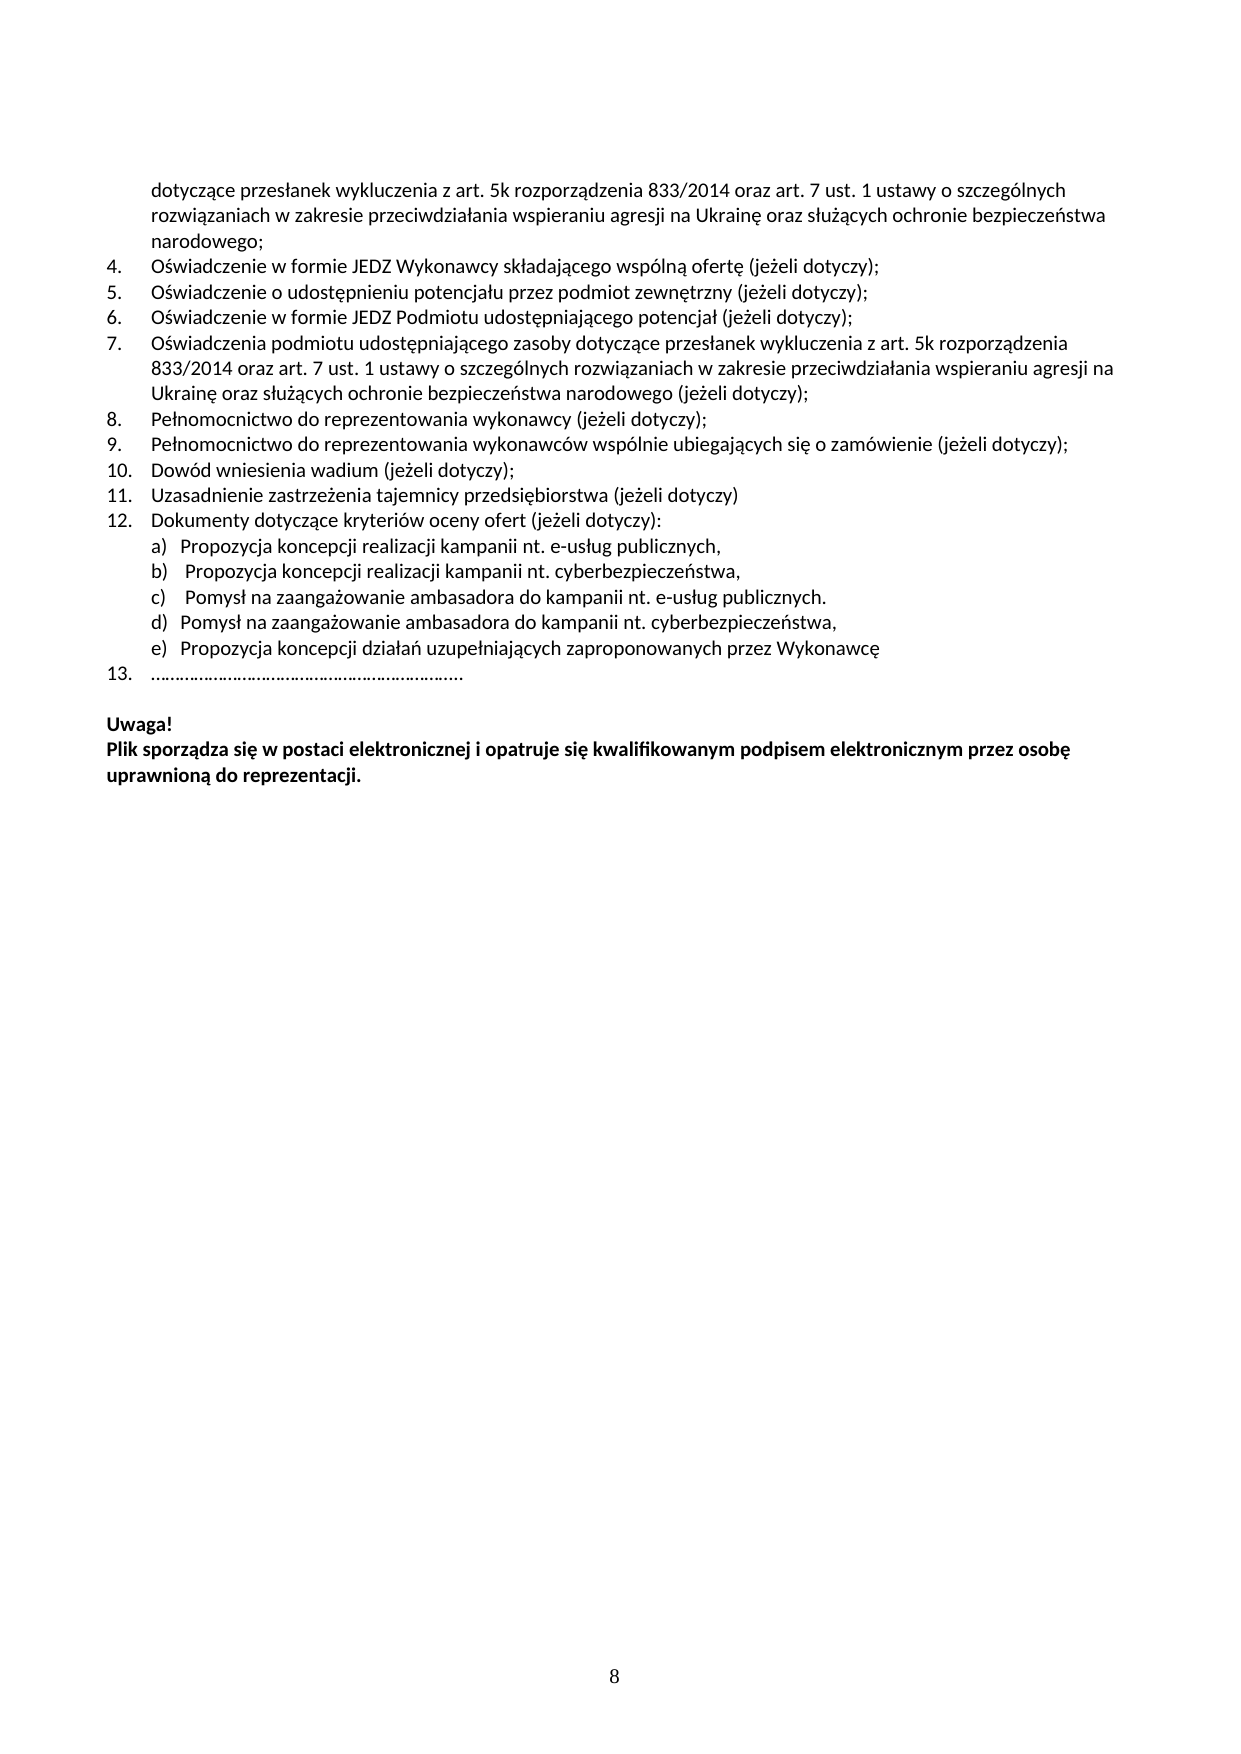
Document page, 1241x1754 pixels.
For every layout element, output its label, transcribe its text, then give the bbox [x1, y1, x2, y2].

list Dokumenty dotyczące kryteriów oceny ofert (jeżeli dotyczy): [106, 508, 1122, 533]
list Propozycja koncepcji realizacji kampanii nt. e-usług publicznych, [151, 533, 1122, 558]
list ……………………………………………………….. [106, 660, 1122, 686]
list Pełnomocnictwo do reprezentowania wykonawcy (jeżeli dotyczy); [106, 406, 1122, 431]
text dotyczące przesłanek wykluczenia z art. 5k rozporządzenia 833/2014 oraz art. 7 ust. 1 ustawy o szczególnych rozwiązaniach w zakresie przeciwdziałania wspieraniu agresji na Ukrainę oraz służących ochronie bezpieczeństwa narodowego; [151, 177, 1122, 253]
list Oświadczenia podmiotu udostępniającego zasoby dotyczące przesłanek wykluczenia z art. 5k rozporządzenia 833/2014 oraz art. 7 ust. 1 ustawy o szczególnych rozwiązaniach w zakresie przeciwdziałania wspieraniu agresji na Ukrainę oraz służących ochronie bezpieczeństwa narodowego (jeżeli dotyczy); [106, 330, 1122, 406]
list Oświadczenie o udostępnieniu potencjału przez podmiot zewnętrzny (jeżeli dotyczy); [106, 279, 1122, 304]
list Pełnomocnictwo do reprezentowania wykonawców wspólnie ubiegających się o zamówienie (jeżeli dotyczy); [106, 431, 1122, 457]
list Pomysł na zaangażowanie ambasadora do kampanii nt. cyberbezpieczeństwa, [151, 609, 1122, 635]
list Propozycja koncepcji działań uzupełniających zaproponowanych przez Wykonawcę [151, 635, 1122, 660]
text Uwaga! [106, 711, 1122, 736]
list Dowód wniesienia wadium (jeżeli dotyczy); [106, 457, 1122, 482]
list Oświadczenie w formie JEDZ Podmiotu udostępniającego potencjał (jeżeli dotyczy); [106, 304, 1122, 330]
text Plik sporządza się w postaci elektronicznej i opatruje się kwalifikowanym podpisem elektronicznym przez osobę uprawnioną do reprezentacji. [106, 736, 1122, 787]
list Oświadczenie w formie JEDZ Wykonawcy składającego wspólną ofertę (jeżeli dotyczy); [106, 253, 1122, 279]
list Pomysł na zaangażowanie ambasadora do kampanii nt. e-usług publicznych. [151, 584, 1122, 609]
list Uzasadnienie zastrzeżenia tajemnicy przedsiębiorstwa (jeżeli dotyczy) [106, 482, 1122, 508]
list Propozycja koncepcji realizacji kampanii nt. cyberbezpieczeństwa, [151, 558, 1122, 584]
